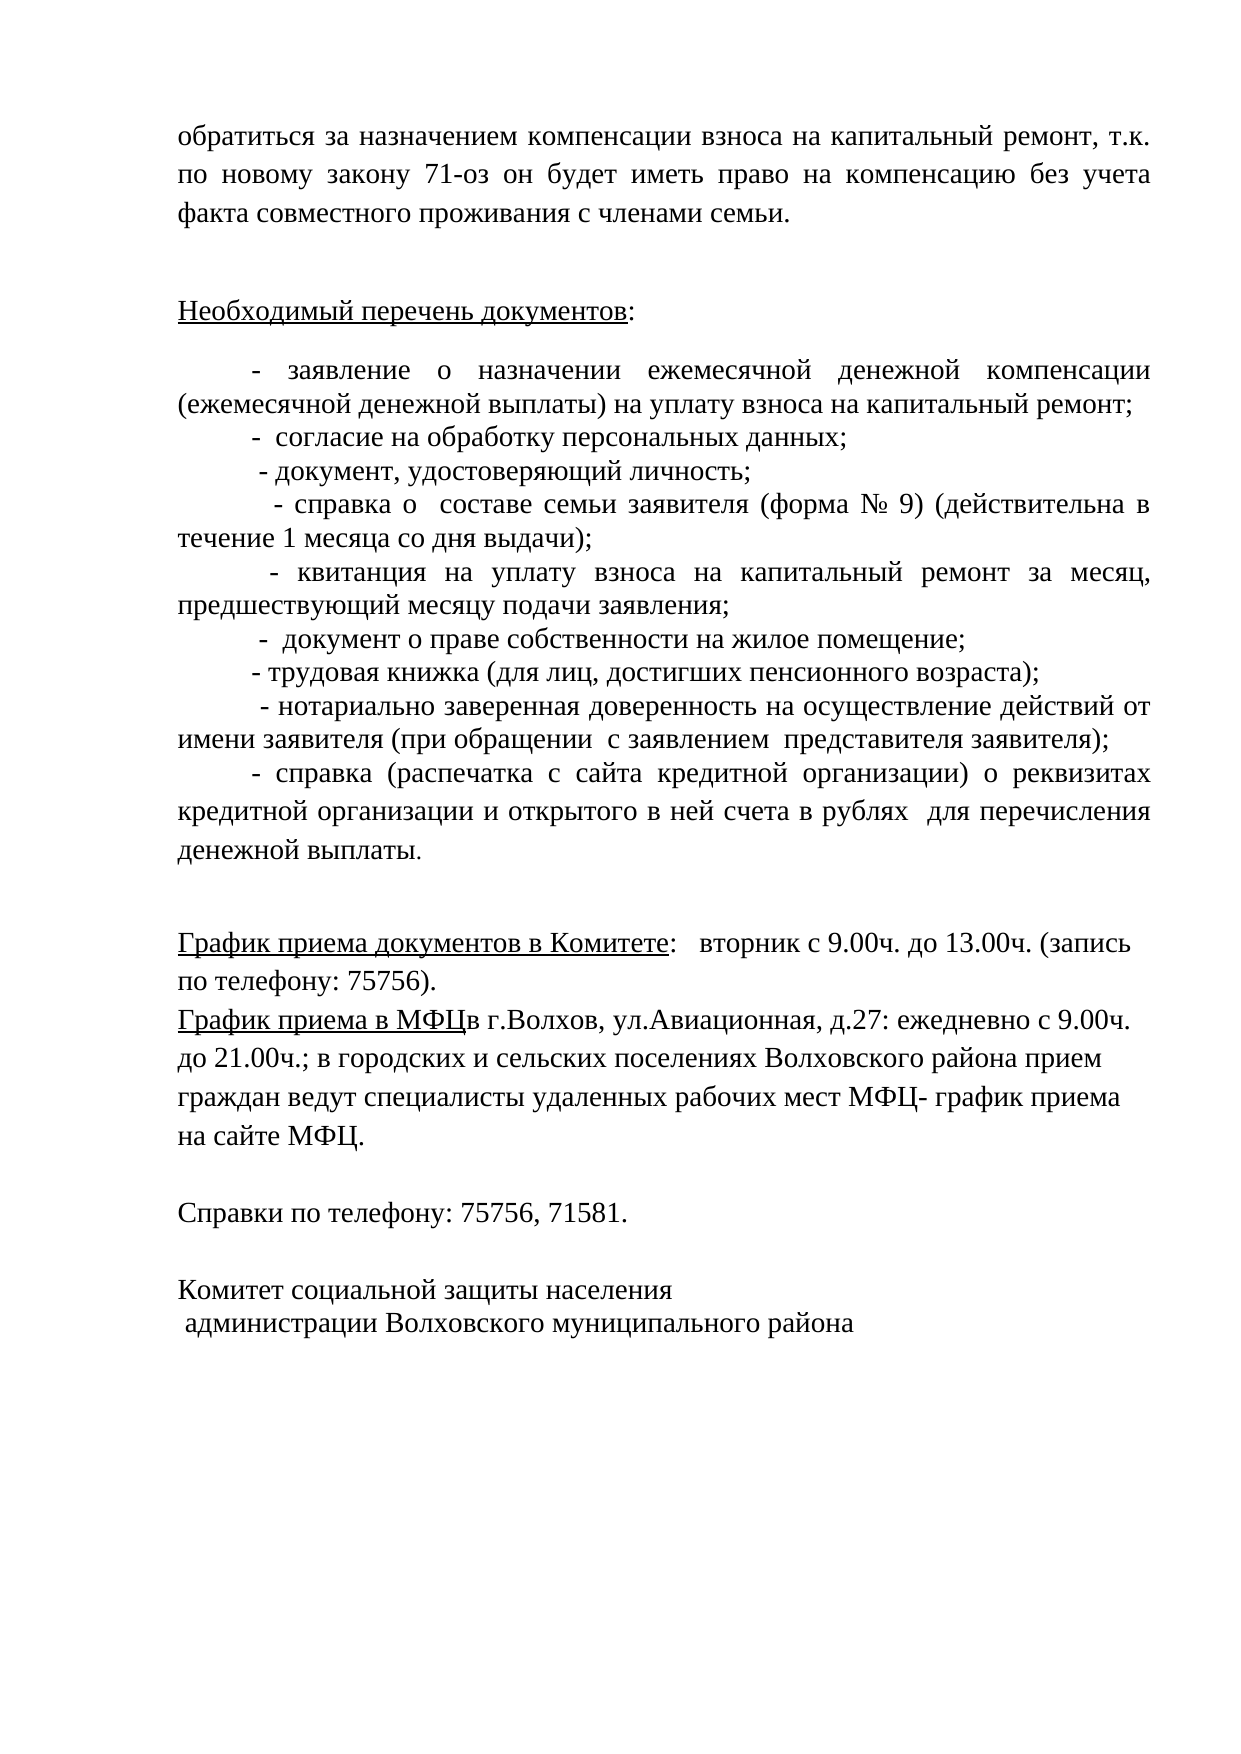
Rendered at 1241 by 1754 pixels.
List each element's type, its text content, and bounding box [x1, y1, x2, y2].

text - заявление о назначении ежемесячной денежной компенсации (ежемесячной денежной выплаты) на уплату взноса на капитальный ремонт; - согласие на обработку персональных данных; [177, 352, 1152, 453]
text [177, 118, 1152, 229]
text - справка (распечатка с сайта кредитной организации) о реквизитах кредитной организации и открытого в ней счета в рублях для перечисления денежной выплаты. [177, 755, 1152, 866]
text Комитет социальной защиты населения [177, 1272, 1152, 1305]
text Необходимый перечень документов: [177, 293, 1152, 327]
text График приема документов в Комитете: вторник с 9.00ч. до 13.00ч. (запись по телефону: 75756). [177, 925, 1152, 997]
text - квитанция на уплату взноса на капитальный ремонт за месяц, предшествующий месяцу подачи заявления; [177, 554, 1152, 621]
text - документ, удостоверяющий личность; - справка о составе семьи заявителя (форма № 9) (действительна в течение 1 месяца со дня выдачи); [177, 453, 1152, 554]
text - трудовая книжка (для лиц, достигших пенсионного возраста); [177, 654, 1152, 688]
text График приема в МФЦв г.Волхов, ул.Авиационная, д.27: ежедневно с 9.00ч. до 21.00ч.; в городских и сельских поселениях Волховского района прием граждан ведут специалисты удаленных рабочих мест МФЦ- график приема на сайте МФЦ. [177, 1002, 1152, 1151]
text - нотариально заверенная доверенность на осуществление действий от имени заявителя (при обращении с заявлением представителя заявителя); [177, 688, 1152, 755]
text администрации Волховского муниципального района [177, 1305, 1152, 1339]
text - документ о праве собственности на жилое помещение; [177, 621, 1152, 654]
text Справки по телефону: 75756, 71581. [177, 1195, 1152, 1228]
